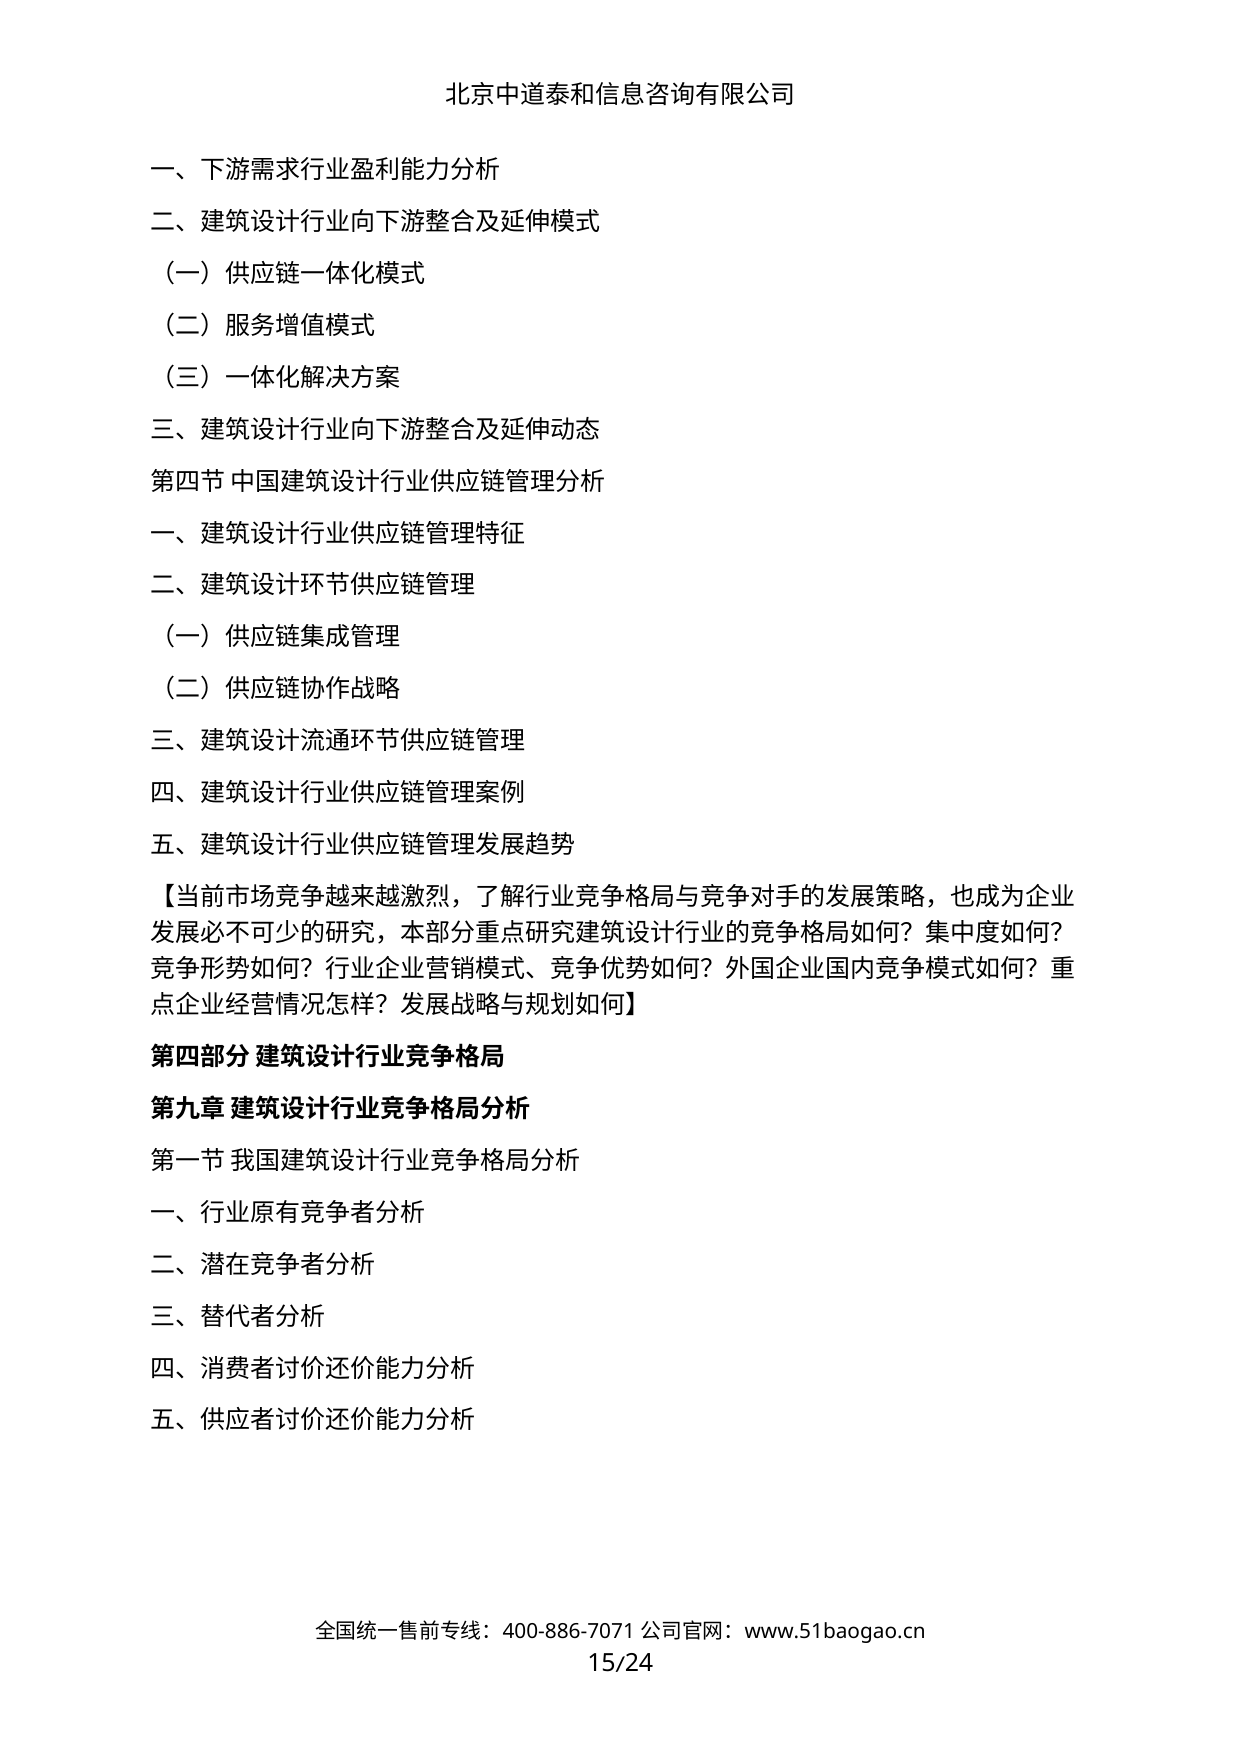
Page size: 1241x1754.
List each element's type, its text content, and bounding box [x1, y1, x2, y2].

text （一）供应链集成管理 [150, 617, 1090, 653]
text 四、建筑设计行业供应链管理案例 [150, 772, 1090, 809]
text 五、建筑设计行业供应链管理发展趋势 [150, 824, 1090, 861]
text 一、行业原有竞争者分析 [150, 1192, 1090, 1229]
text 三、建筑设计行业向下游整合及延伸动态 [150, 409, 1090, 446]
text （三）一体化解决方案 [150, 357, 1090, 394]
text 二、潜在竞争者分析 [150, 1244, 1090, 1281]
text 一、下游需求行业盈利能力分析 [150, 150, 1090, 186]
text （一）供应链一体化模式 [150, 254, 1090, 290]
text 三、建筑设计流通环节供应链管理 [150, 721, 1090, 757]
text 四、消费者讨价还价能力分析 [150, 1348, 1090, 1384]
text （二）供应链协作战略 [150, 669, 1090, 705]
text 二、建筑设计环节供应链管理 [150, 565, 1090, 601]
text 一、建筑设计行业供应链管理特征 [150, 513, 1090, 549]
text 第四部分 建筑设计行业竞争格局 [150, 1037, 1090, 1073]
text （二）服务增值模式 [150, 306, 1090, 342]
text 第一节 我国建筑设计行业竞争格局分析 [150, 1141, 1090, 1177]
text 第四节 中国建筑设计行业供应链管理分析 [150, 461, 1090, 497]
text 二、建筑设计行业向下游整合及延伸模式 [150, 202, 1090, 238]
text 【当前市场竞争越来越激烈，了解行业竞争格局与竞争对手的发展策略，也成为企业发展必不可少的研究，本部分重点研究建筑设计行业的竞争格局如何？集中度如何？竞争形势如何？行业企业营销模式、竞争优势如何？外国企业国内竞争模式如何？重点企业经营情况怎样？发展战略与规划如何】 [150, 876, 1090, 1021]
text 三、替代者分析 [150, 1296, 1090, 1332]
text 第九章 建筑设计行业竞争格局分析 [150, 1089, 1090, 1125]
text 五、供应者讨价还价能力分析 [150, 1400, 1090, 1436]
